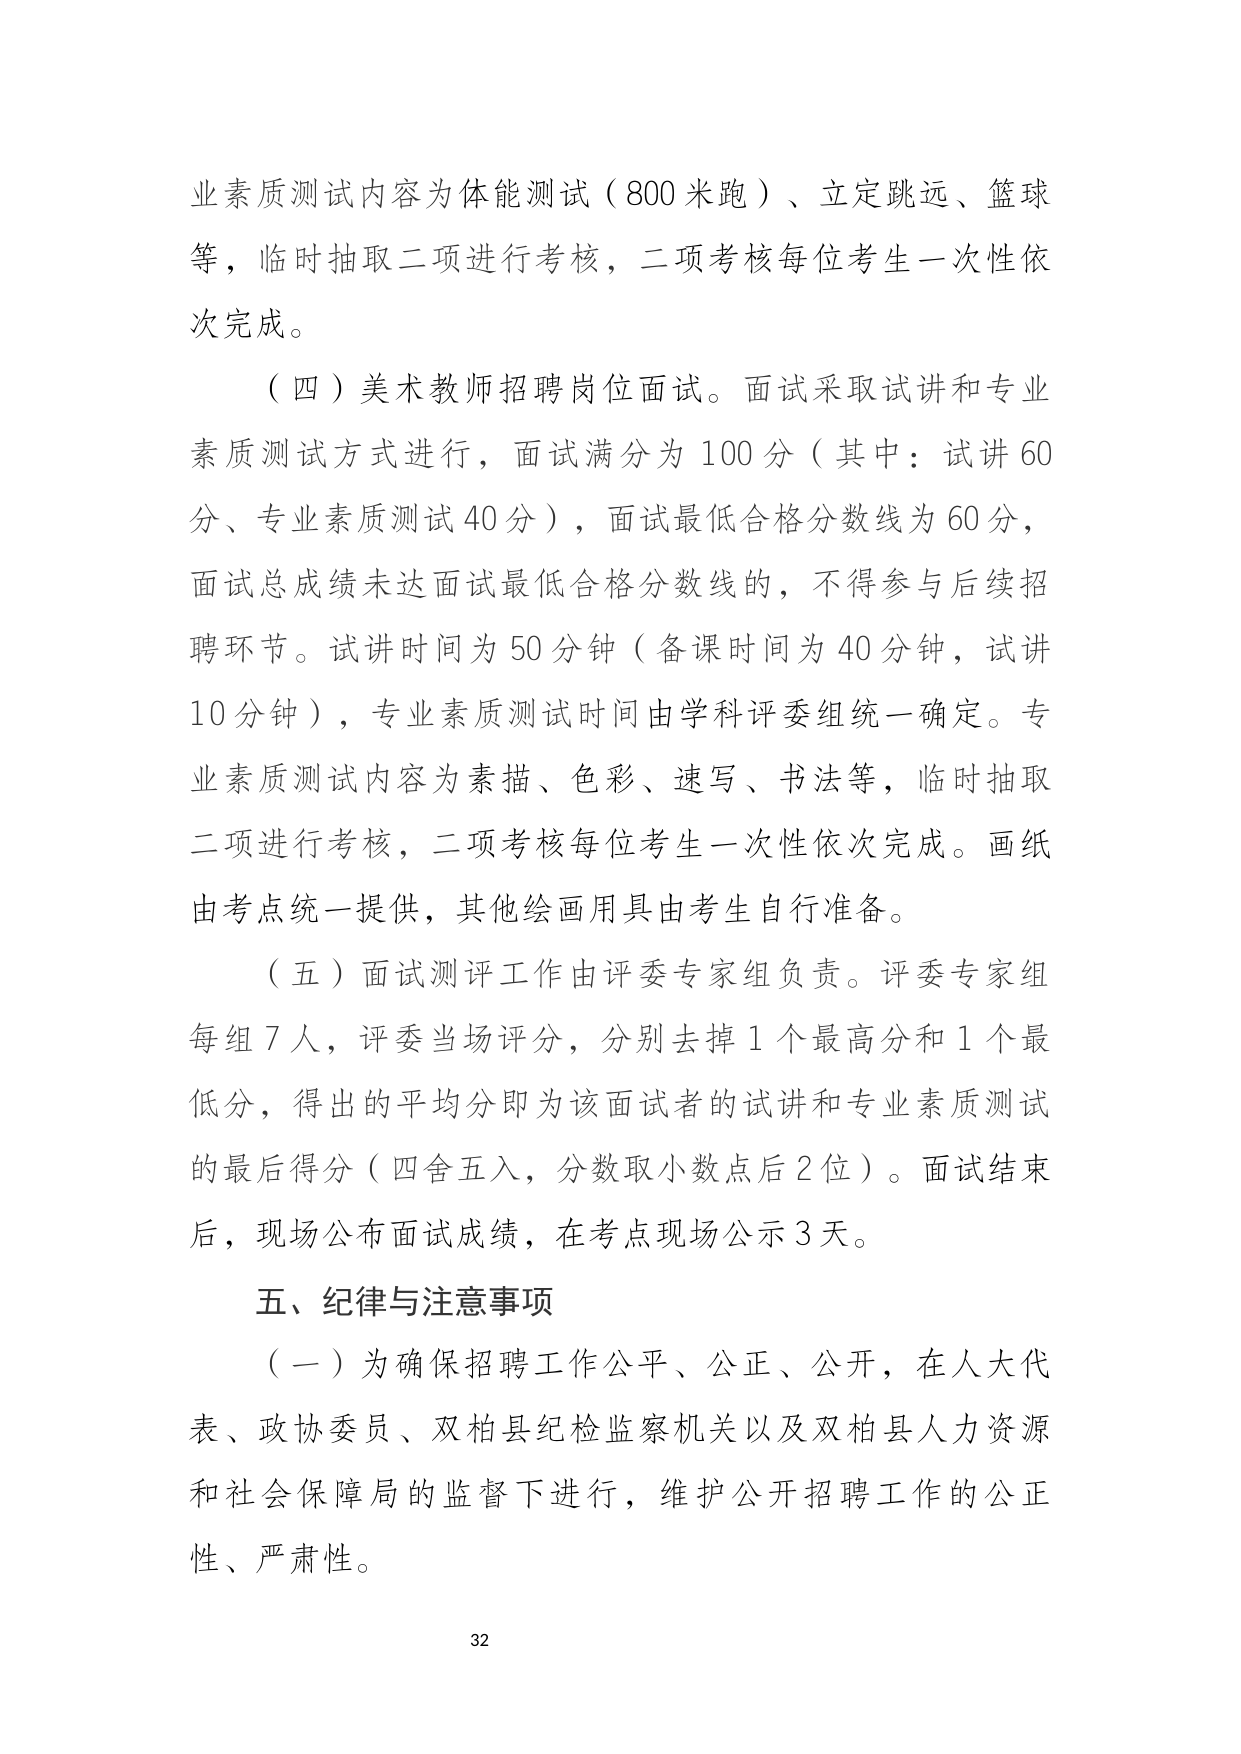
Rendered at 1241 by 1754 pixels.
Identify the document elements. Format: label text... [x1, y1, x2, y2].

text （四）美术教师招聘岗位面试。面试采取试讲和专业素质测试方式进行，面试满分为100分（其中：试讲60分、专业素质测试40分），面试最低合格分数线为60分，面试总成绩未达面试最低合格分数线的，不得参与后续招聘环节。试讲时间为50分钟（备课时间为40分钟，试讲10分钟），专业素质测试时间由学科评委组统一确定。专业素质测试内容为素描、色彩、速写、书法等，临时抽取二项进行考核，二项考核每位考生一次性依次完成。画纸由考点统一提供，其他绘画用具由考生自行准备。 [187, 357, 1053, 942]
text 五、纪律与注意事项 [187, 1267, 1053, 1332]
text （一）为确保招聘工作公平、公正、公开，在人大代表、政协委员、双柏县纪检监察机关以及双柏县人力资源和社会保障局的监督下进行，维护公开招聘工作的公正性、严肃性。 [187, 1332, 1053, 1592]
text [187, 162, 1053, 357]
text （五）面试测评工作由评委专家组负责。评委专家组每组7人，评委当场评分，分别去掉1个最高分和1个最低分，得出的平均分即为该面试者的试讲和专业素质测试的最后得分（四舍五入，分数取小数点后2位）。面试结束后，现场公布面试成绩，在考点现场公示3天。 [187, 942, 1053, 1267]
